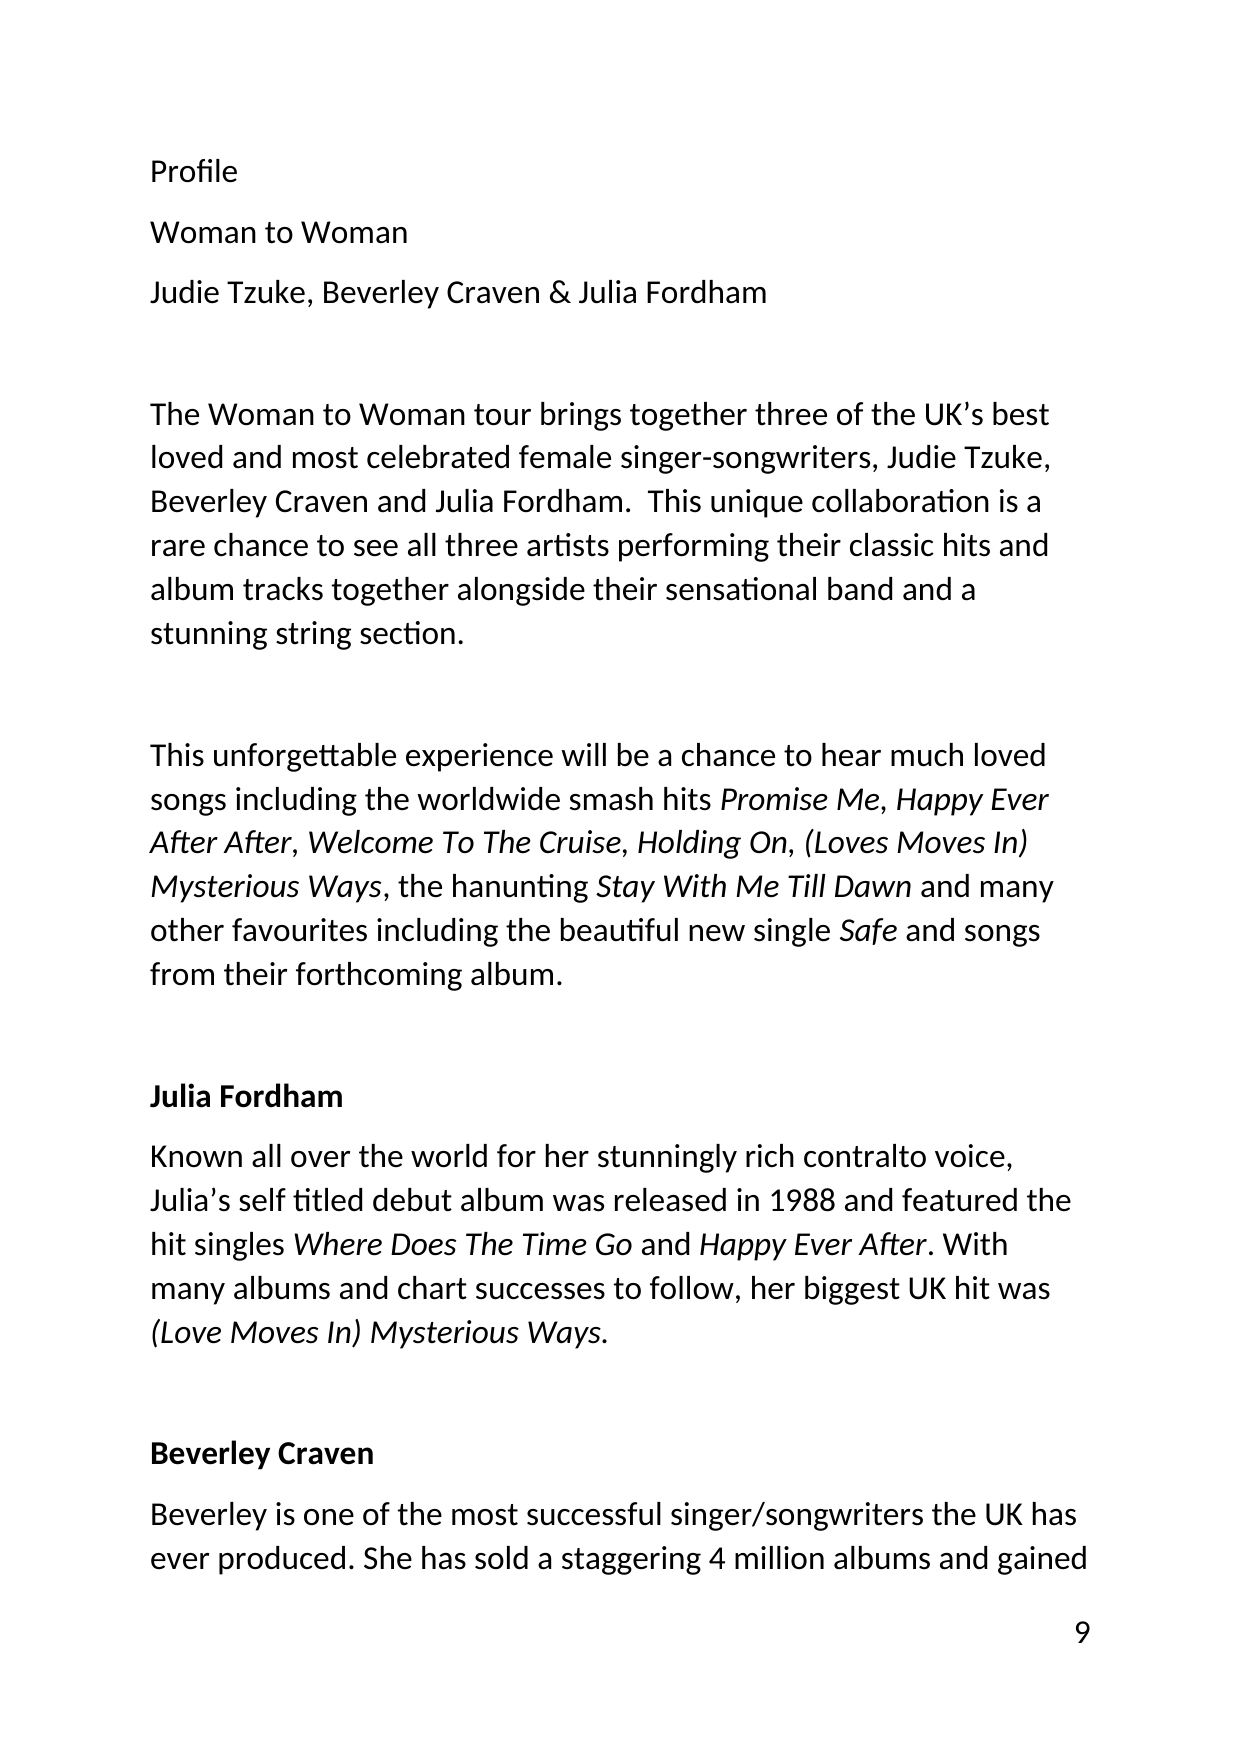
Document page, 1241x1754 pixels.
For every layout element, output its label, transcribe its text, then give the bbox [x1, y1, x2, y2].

text This unforgettable experience will be a chance to hear much loved songs including the worldwide smash hits Promise Me, Happy Ever After After, Welcome To The Cruise, Holding On, (Loves Moves In) Mysterious Ways, the hanunting Stay With Me Till Dawn and many other favourites including the beautiful new single Safe and songs from their forthcoming album. [150, 733, 1090, 994]
text Known all over the world for her stunningly rich contralto voice, Julia’s self titled debut album was released in 1988 and featured the hit singles Where Does The Time Go and Happy Ever After. With many albums and chart successes to follow, her biggest UK hit was (Love Moves In) Mysterious Ways. [150, 1135, 1090, 1352]
text The Woman to Woman tour brings together three of the UK’s best loved and most celebrated female singer-songwriters, Judie Tzuke, Beverley Craven and Julia Fordham. This unique collaboration is a rare chance to see all three artists performing their classic hits and album tracks together alongside their sensational band and a stunning string section. [150, 392, 1090, 653]
text Julia Fordham [150, 1074, 1090, 1115]
text Beverley Craven [150, 1432, 1090, 1473]
text Profile [150, 150, 1090, 191]
text Woman to Woman [150, 211, 1090, 251]
text Judie Tzuke, Beverley Craven & Julia Fordham [150, 271, 1090, 312]
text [150, 1493, 1090, 1578]
